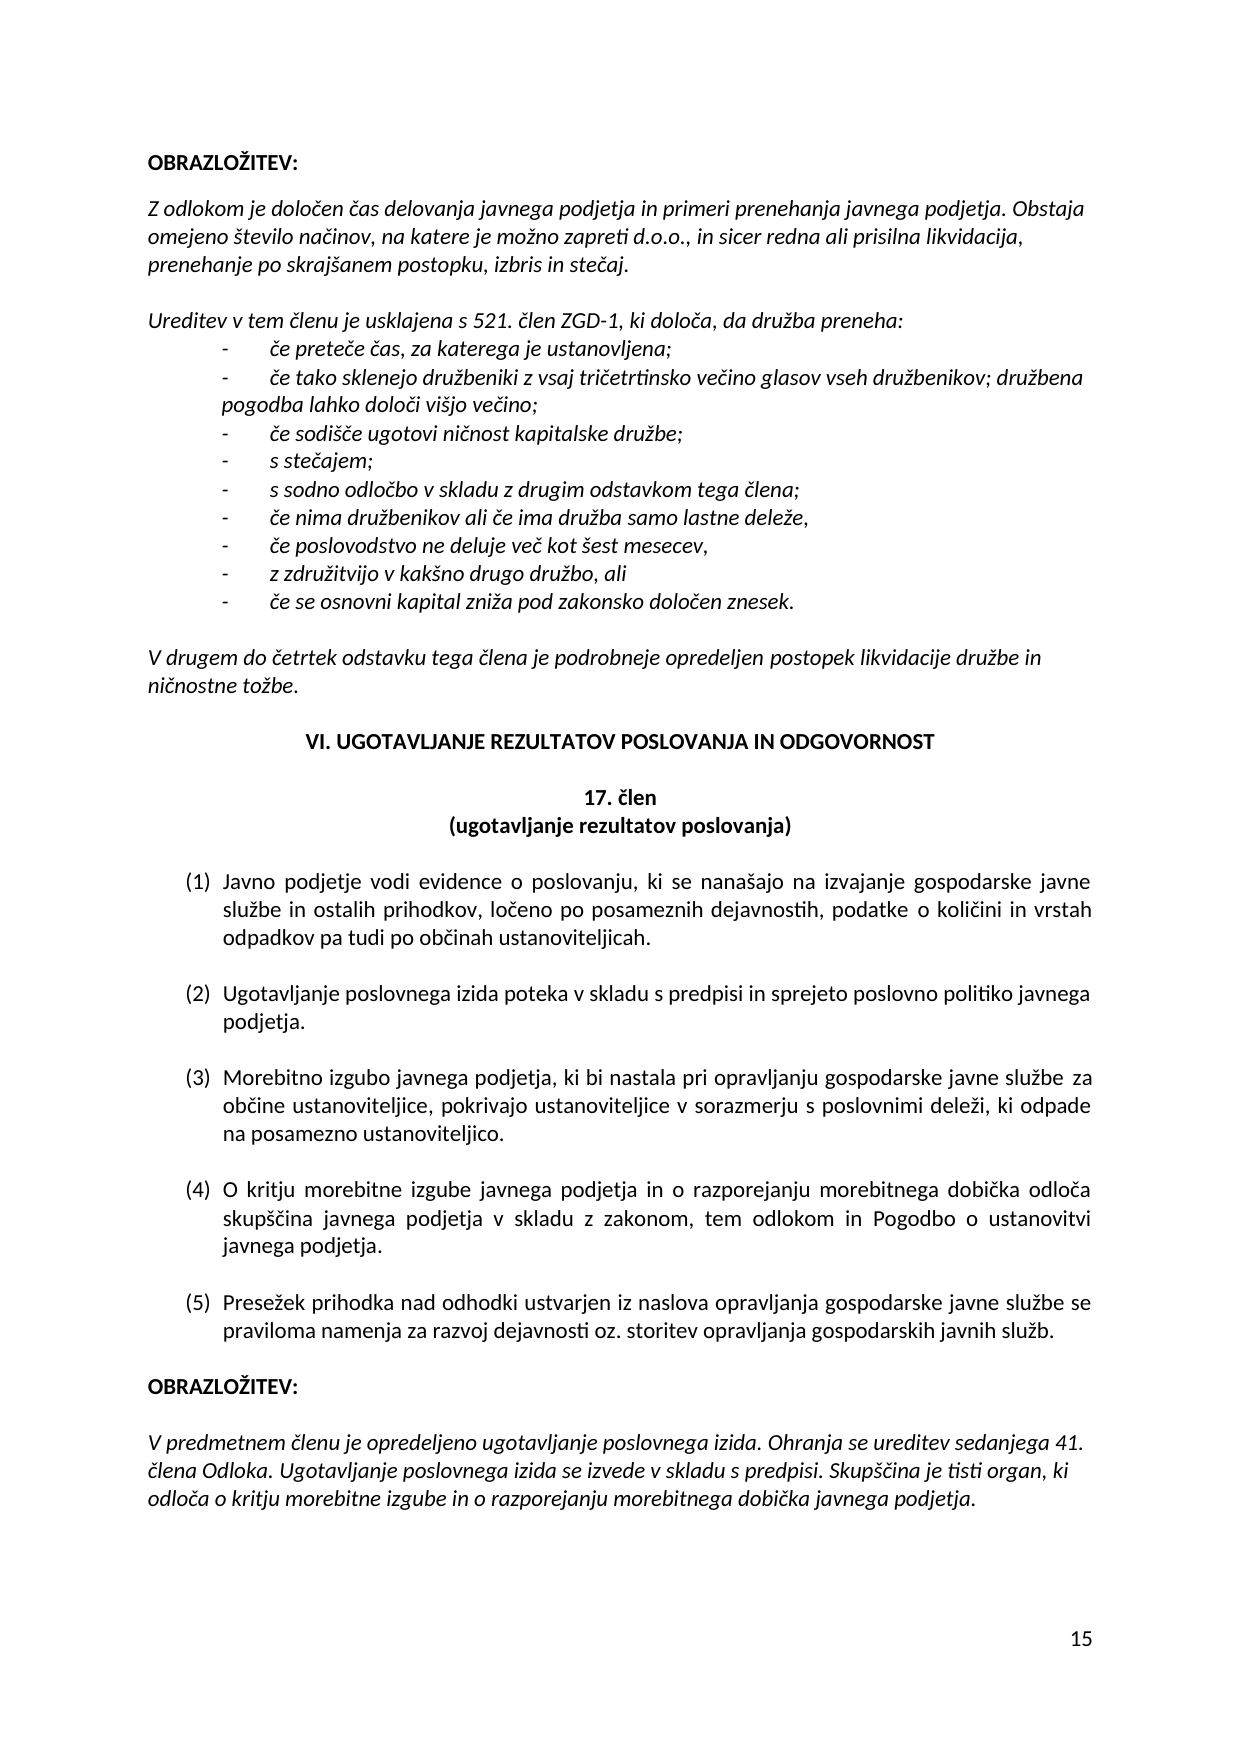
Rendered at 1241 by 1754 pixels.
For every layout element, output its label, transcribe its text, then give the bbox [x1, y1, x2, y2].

text - če tako sklenejo družbeniki z vsaj tričetrtinsko večino glasov vseh družbenikov; družbena pogodba lahko določi višjo večino; [221, 363, 1093, 419]
list Javno podjetje vodi evidence o poslovanju, ki se nanašajo na izvajanje gospodarske javne službe in ostalih prihodkov, ločeno po posameznih dejavnostih, podatke o količini in vrstah odpadkov pa tudi po občinah ustanoviteljicah. [185, 867, 1093, 951]
list Morebitno izgubo javnega podjetja, ki bi nastala pri opravljanju gospodarske javne službe za občine ustanoviteljice, pokrivajo ustanoviteljice v sorazmerju s poslovnimi deleži, ki odpade na posamezno ustanoviteljico. [185, 1063, 1093, 1148]
text - s sodno odločbo v skladu z drugim odstavkom tega člena; [221, 475, 1093, 503]
text (ugotavljanje rezultatov poslovanja) [148, 811, 1093, 839]
list Presežek prihodka nad odhodki ustvarjen iz naslova opravljanja gospodarske javne službe se praviloma namenja za razvoj dejavnosti oz. storitev opravljanja gospodarskih javnih služb. [185, 1288, 1093, 1344]
text OBRAZLOŽITEV: [148, 1372, 1093, 1400]
text - če preteče čas, za katerega je ustanovljena; [221, 334, 1093, 363]
text - če poslovodstvo ne deluje več kot šest mesecev, [221, 531, 1093, 559]
text Ureditev v tem členu je usklajena s 521. člen ZGD-1, ki določa, da družba preneha: [148, 307, 1093, 334]
text OBRAZLOŽITEV: [148, 148, 1093, 176]
text - če sodišče ugotovi ničnost kapitalske družbe; [221, 419, 1093, 447]
text - če nima družbenikov ali če ima družba samo lastne deleže, [221, 503, 1093, 531]
text V predmetnem členu je opredeljeno ugotavljanje poslovnega izida. Ohranja se ureditev sedanjega 41. člena Odloka. Ugotavljanje poslovnega izida se izvede v skladu s predpisi. Skupščina je tisti organ, ki odloča o kritju morebitne izgube in o razporejanju morebitnega dobička javnega podjetja. [148, 1428, 1093, 1512]
list O kritju morebitne izgube javnega podjetja in o razporejanju morebitnega dobička odloča skupščina javnega podjetja v skladu z zakonom, tem odlokom in Pogodbo o ustanovitvi javnega podjetja. [185, 1176, 1093, 1260]
text - s stečajem; [221, 447, 1093, 475]
text VI. UGOTAVLJANJE REZULTATOV POSLOVANJA IN ODGOVORNOST [148, 727, 1093, 755]
text - z združitvijo v kakšno drugo družbo, ali [221, 559, 1093, 587]
text Z odlokom je določen čas delovanja javnega podjetja in primeri prenehanja javnega podjetja. Obstaja omejeno število načinov, na katere je možno zapreti d.o.o., in sicer redna ali prisilna likvidacija, prenehanje po skrajšanem postopku, izbris in stečaj. [148, 194, 1093, 278]
text - če se osnovni kapital zniža pod zakonsko določen znesek. [221, 587, 1093, 615]
text V drugem do četrtek odstavku tega člena je podrobneje opredeljen postopek likvidacije družbe in ničnostne tožbe. [148, 643, 1093, 699]
list Ugotavljanje poslovnega izida poteka v skladu s predpisi in sprejeto poslovno politiko javnega podjetja. [185, 979, 1093, 1036]
text 17. člen [148, 783, 1093, 811]
